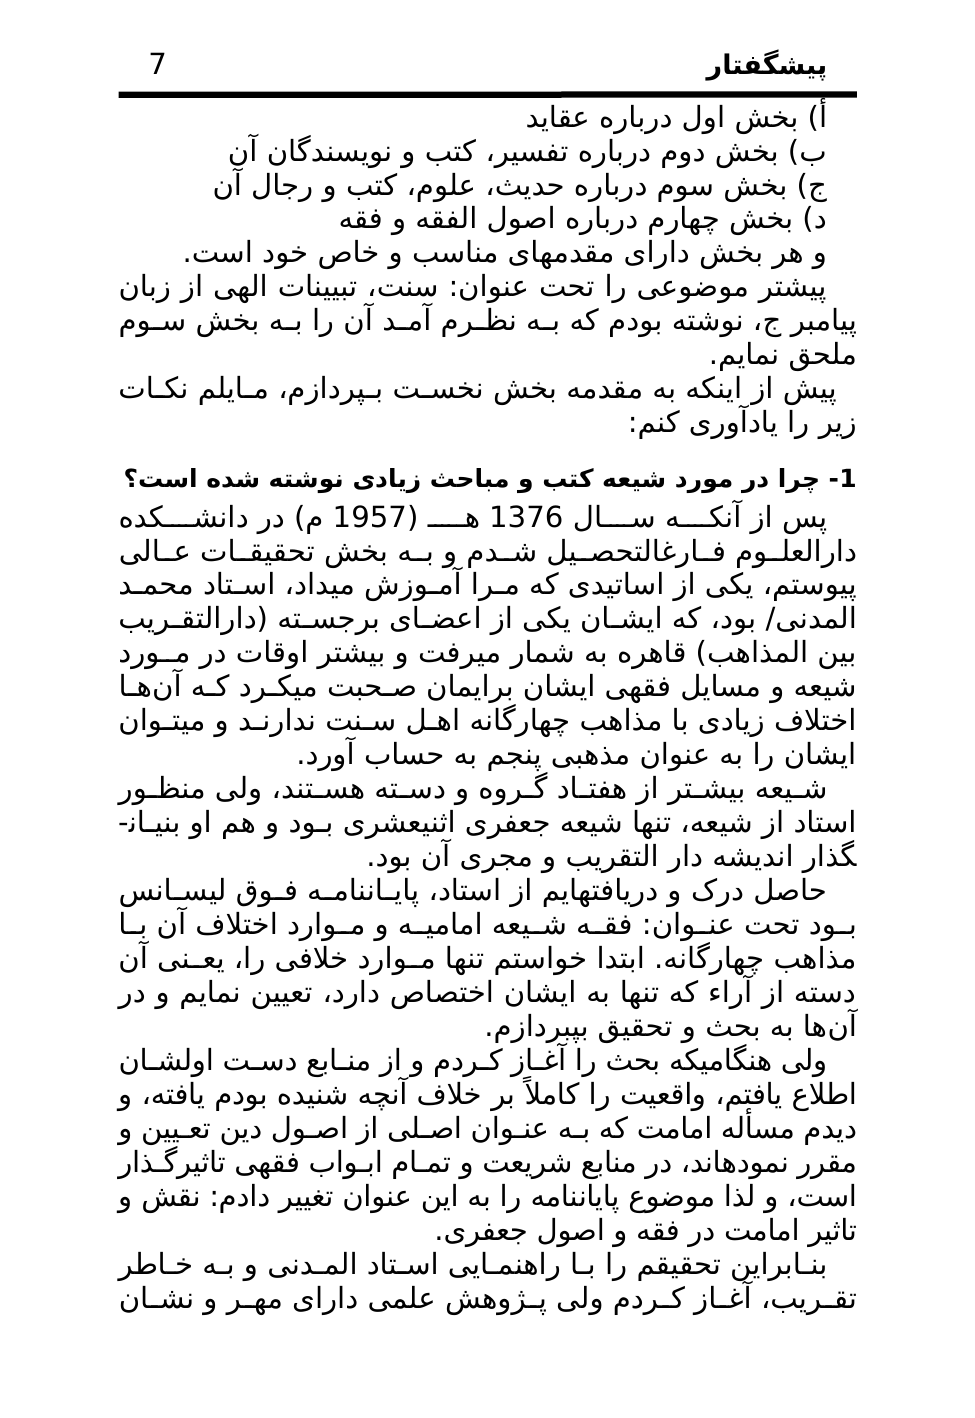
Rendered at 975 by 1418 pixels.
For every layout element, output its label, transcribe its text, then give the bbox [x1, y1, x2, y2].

text ب) بخش دوم درباره تفسیر، کتب و نویسندگان آن [118, 134, 857, 168]
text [118, 1247, 857, 1315]
text و هر بخش دارای مقدمهای مناسب و خاص خود است. [118, 236, 857, 270]
text أ) بخش اول درباره عقاید [118, 100, 857, 134]
text ولی هنگامیکه بحث را آغاز کردم و از منابع دست اولشان اطلاع یافتم، واقعیت را کاملاً بر خلاف آنچه شنیده بودم یافته، و دیدم مسأله امامت که به عنوان اصلی از اصول دین تعیین و مقرر نمودهاند، در منابع شریعت و تمام ابواب فقهی تاثیرگذار است، و لذا موضوع پایاننامه را به این عنوان تغییر دادم: نقش و تاثیر امامت در فقه و اصول جعفری. [118, 1043, 857, 1247]
text پس از آنکه سال 1376 هـ (1957 م) در دانشکده دارالعلوم فارغالتحصیل شدم و به بخش تحقیقات عالی پیوستم، یکی از اساتیدی که مرا آموزش میداد، استاد محمد المدنی/ بود، که ایشان یکی از اعضای برجسته (دارالتقریب بین المذاهب) قاهره به شمار میرفت و بیشتر اوقات در مورد شیعه و مسایل فقهی ایشان برایمان صحبت میکرد که آن‌ها اختلاف زیادی با مذاهب چهارگانه اهل سنت ندارند و میتوان ایشان را به عنوان مذهبی پنجم به حساب آورد. [118, 500, 857, 772]
text پیشتر موضوعی را تحت عنوان: سنت، تبیینات الهی از زبان پیامبر ج، نوشته بودم که به نظرم آمد آن را به بخش سوم ملحق نمایم. [118, 270, 857, 372]
text شیعه بیشتر از هفتاد گروه و دسته هستند، ولی منظور استاد از شیعه، تنها شیعه جعفری اثنیعشری بود و هم او بنیانگذار اندیشه دار التقریب و مجری آن بود. [118, 772, 857, 873]
text 1- چرا در مورد شیعه کتب و مباحث زیادی نوشته شده است؟ [118, 464, 857, 494]
text پیش از اینکه به مقدمه بخش نخست بپردازم، مایلم نکات زیر را یادآوری کنم: [118, 372, 857, 439]
text د) بخش چهارم درباره اصول الفقه و فقه [118, 202, 857, 236]
text ج) بخش سوم درباره حدیث، علوم، کتب و رجال آن [118, 168, 857, 202]
text حاصل درک و دریافتهایم از استاد، پایاننامه فوق لیسانس بود تحت عنوان: فقه شیعه امامیه و موارد اختلاف آن با مذاهب چهارگانه. ابتدا خواستم تنها موارد خلافی را، یعنی آن دسته از آراء که تنها به ایشان اختصاص دارد، تعیین نمایم و در آن‌ها به بحث و تحقیق بپبردازم. [118, 873, 857, 1043]
